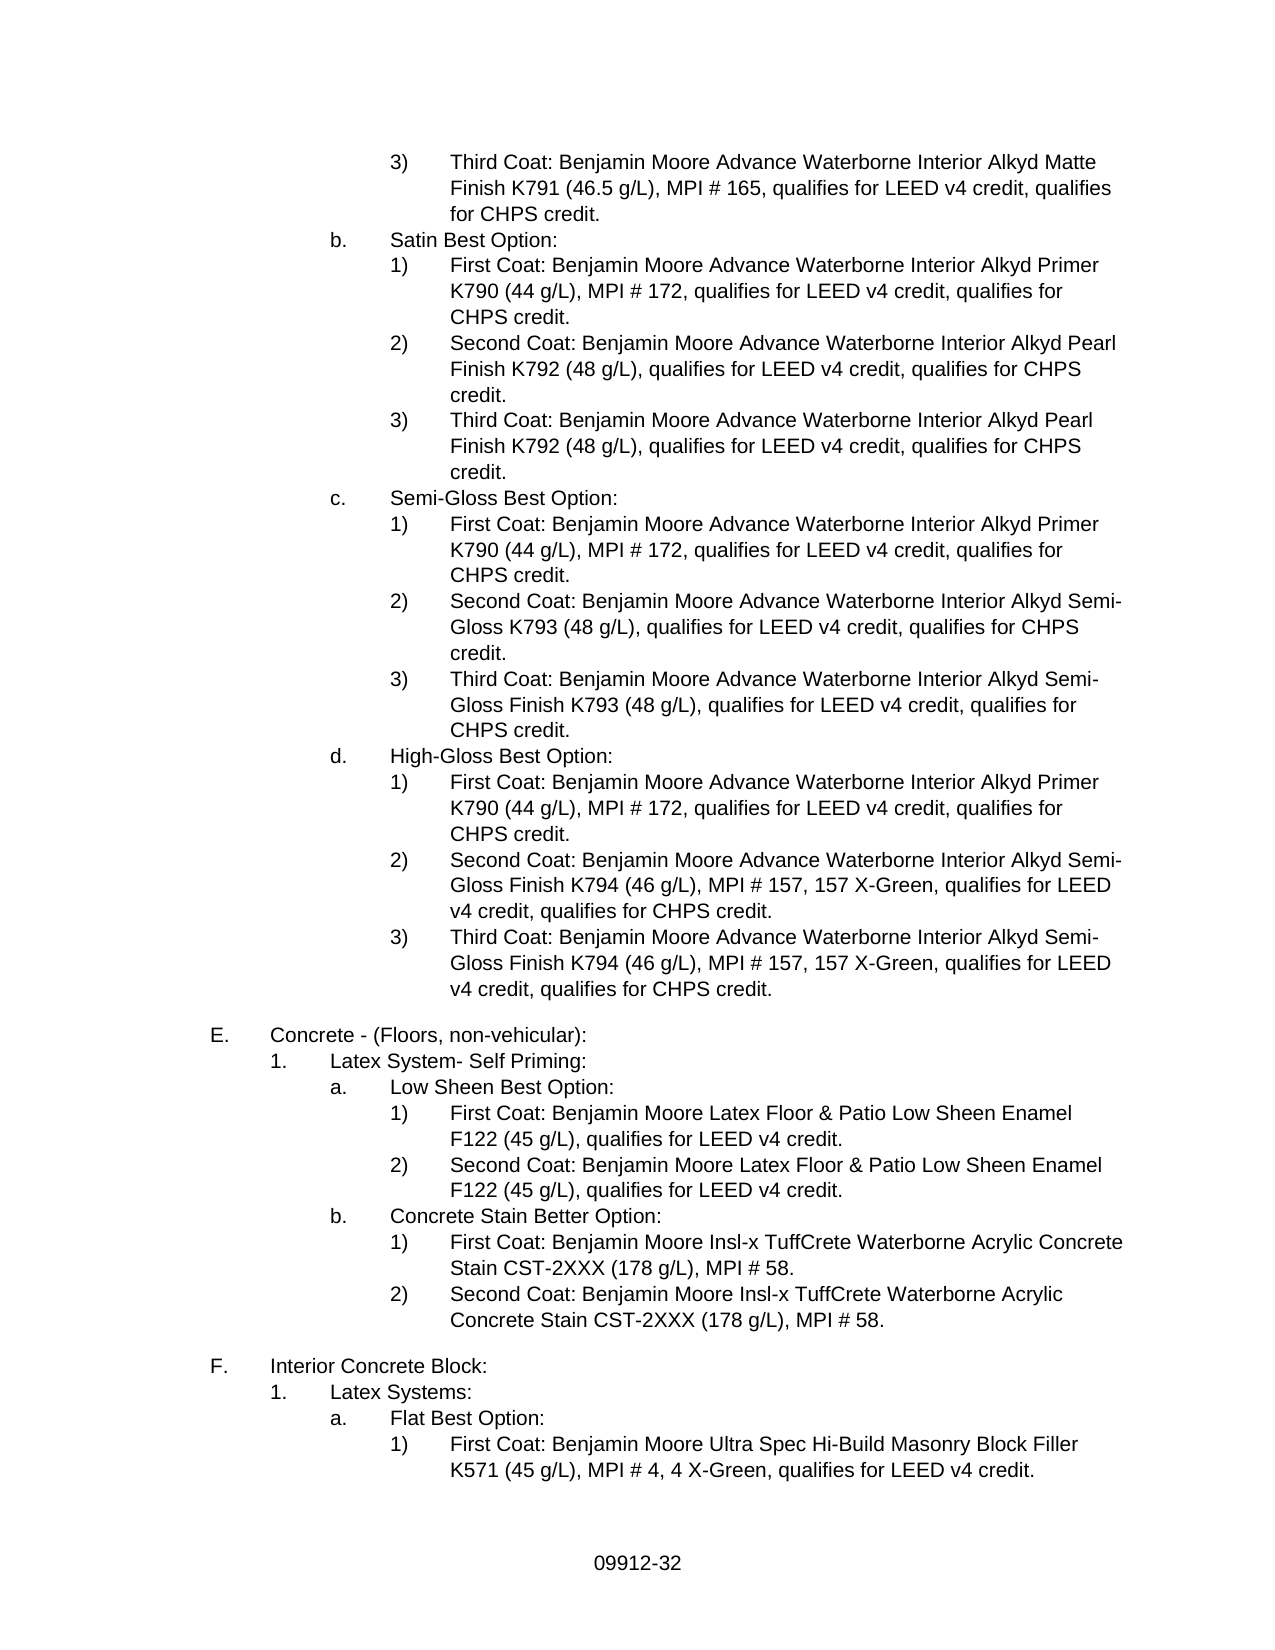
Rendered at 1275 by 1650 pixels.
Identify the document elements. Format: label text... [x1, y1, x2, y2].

text Interior Concrete Block: [210, 1354, 1125, 1378]
text First Coat: Benjamin Moore Latex Floor & Patio Low Sheen Enamel F122 (45 g/L), qualifies for LEED v4 credit. [390, 1101, 1125, 1151]
text Low Sheen Best Option: [330, 1075, 1125, 1099]
text First Coat: Benjamin Moore Insl-x TuffCrete Waterborne Acrylic Concrete Stain CST-2XXX (178 g/L), MPI # 58. [390, 1230, 1125, 1280]
text Flat Best Option: [330, 1406, 1125, 1430]
text Concrete Stain Better Option: [330, 1204, 1125, 1228]
text Second Coat: Benjamin Moore Advance Waterborne Interior Alkyd Semi-Gloss K793 (48 g/L), qualifies for LEED v4 credit, qualifies for CHPS credit. [390, 589, 1125, 665]
text Second Coat: Benjamin Moore Advance Waterborne Interior Alkyd Semi-Gloss Finish K794 (46 g/L), MPI # 157, 157 X-Green, qualifies for LEED v4 credit, qualifies for CHPS credit. [390, 847, 1125, 923]
text Third Coat: Benjamin Moore Advance Waterborne Interior Alkyd Pearl Finish K792 (48 g/L), qualifies for LEED v4 credit, qualifies for CHPS credit. [390, 408, 1125, 484]
text Latex Systems: [270, 1380, 1125, 1404]
text Semi-Gloss Best Option: [330, 486, 1125, 510]
text Third Coat: Benjamin Moore Advance Waterborne Interior Alkyd Semi-Gloss Finish K793 (48 g/L), qualifies for LEED v4 credit, qualifies for CHPS credit. [390, 667, 1125, 742]
text Concrete - (Floors, non-vehicular): [210, 1023, 1125, 1047]
text Third Coat: Benjamin Moore Advance Waterborne Interior Alkyd Matte Finish K791 (46.5 g/L), MPI # 165, qualifies for LEED v4 credit, qualifies for CHPS credit. [390, 150, 1125, 226]
text Second Coat: Benjamin Moore Latex Floor & Patio Low Sheen Enamel F122 (45 g/L), qualifies for LEED v4 credit. [390, 1152, 1125, 1202]
text Third Coat: Benjamin Moore Advance Waterborne Interior Alkyd Semi-Gloss Finish K794 (46 g/L), MPI # 157, 157 X-Green, qualifies for LEED v4 credit, qualifies for CHPS credit. [390, 925, 1125, 1001]
text Satin Best Option: [330, 227, 1125, 251]
text Latex System- Self Priming: [270, 1049, 1125, 1073]
text Second Coat: Benjamin Moore Advance Waterborne Interior Alkyd Pearl Finish K792 (48 g/L), qualifies for LEED v4 credit, qualifies for CHPS credit. [390, 331, 1125, 406]
text Second Coat: Benjamin Moore Insl-x TuffCrete Waterborne Acrylic Concrete Stain CST-2XXX (178 g/L), MPI # 58. [390, 1282, 1125, 1331]
text High-Gloss Best Option: [330, 744, 1125, 768]
text First Coat: Benjamin Moore Ultra Spec Hi-Build Masonry Block Filler K571 (45 g/L), MPI # 4, 4 X-Green, qualifies for LEED v4 credit. [390, 1432, 1125, 1481]
